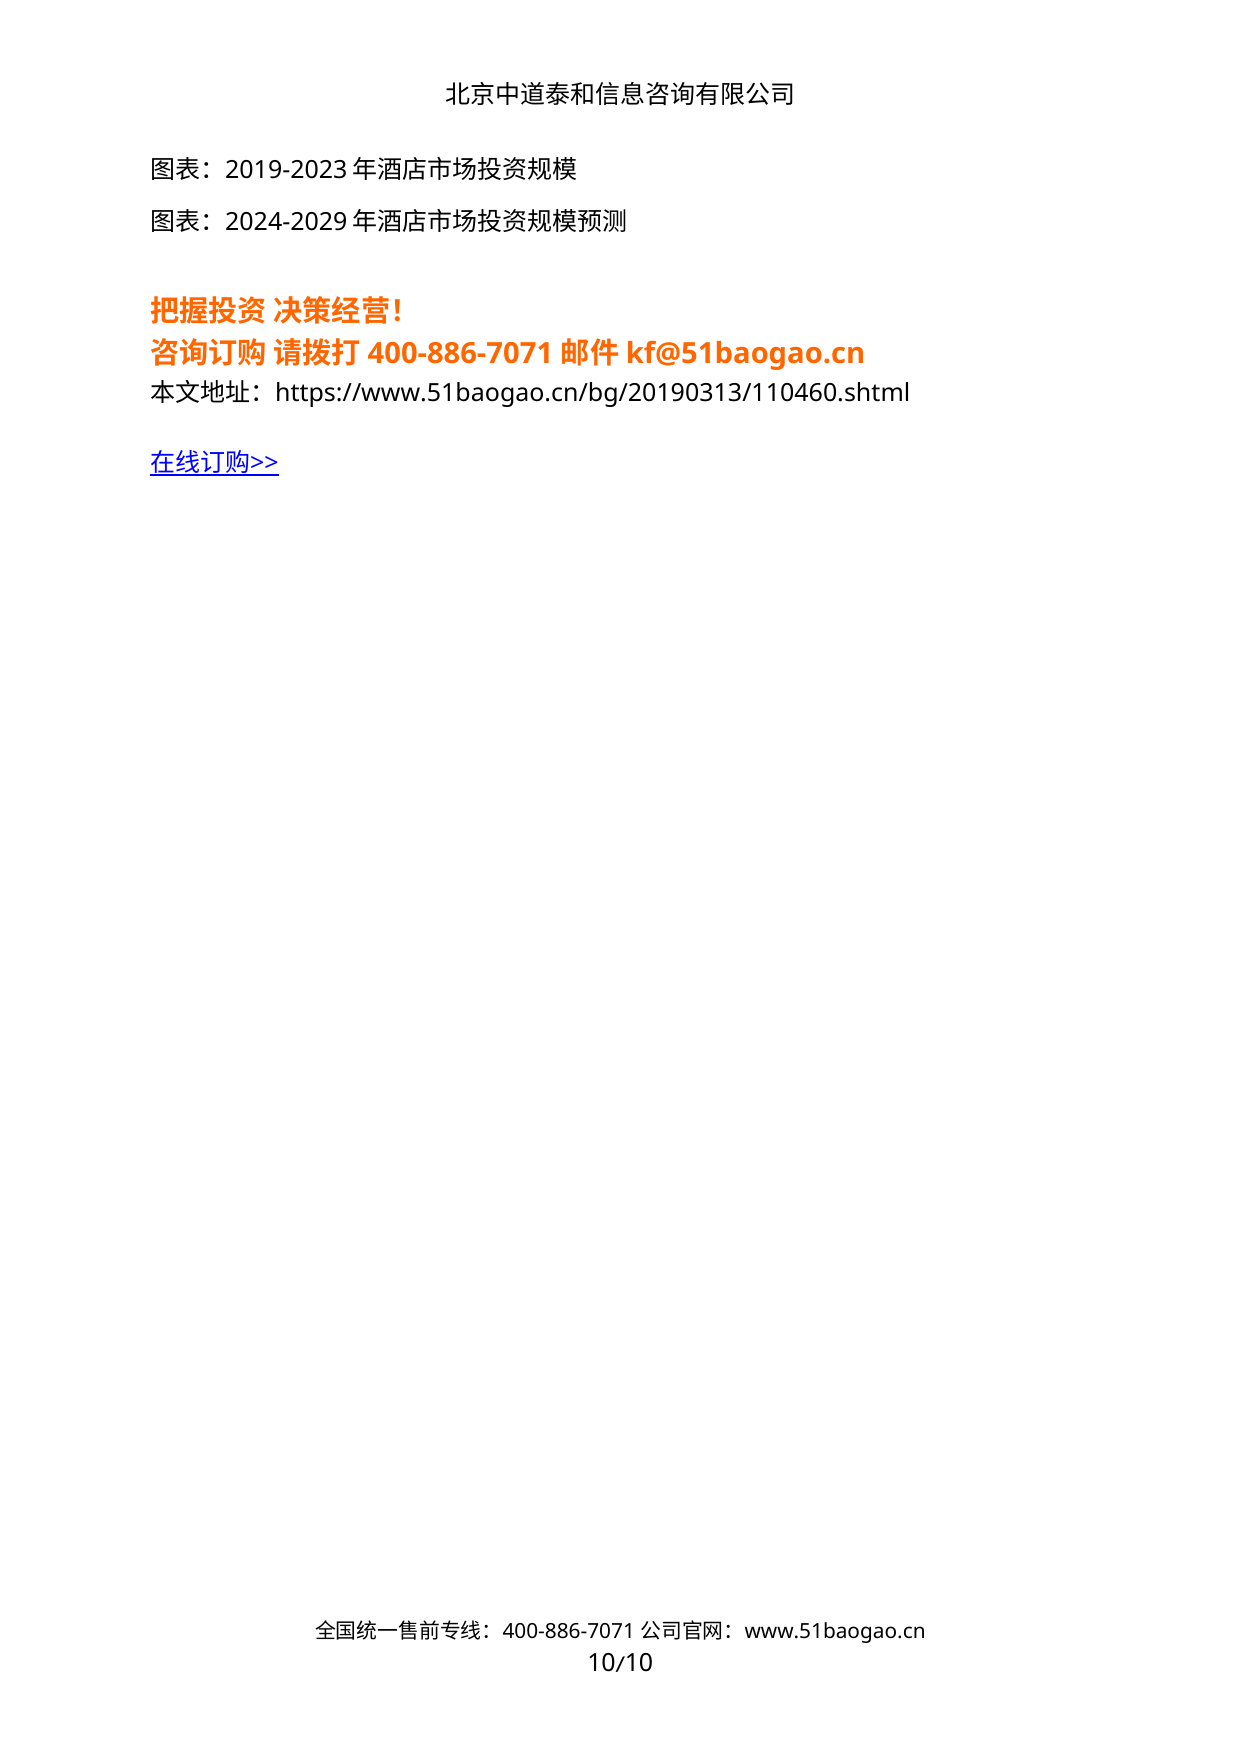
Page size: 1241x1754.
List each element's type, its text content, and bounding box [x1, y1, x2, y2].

text 把握投资 决策经营！咨询订购 请拨打 400-886-7071 邮件 kf@51baogao.cn本文地址：https://www.51baogao.cn/bg/20190313/110460.shtml [150, 254, 1090, 409]
text 图表：2019-2023年酒店市场投资规模 [150, 150, 1090, 186]
text 在线订购>> [150, 409, 1090, 479]
text 图表：2024-2029年酒店市场投资规模预测 [150, 202, 1090, 238]
